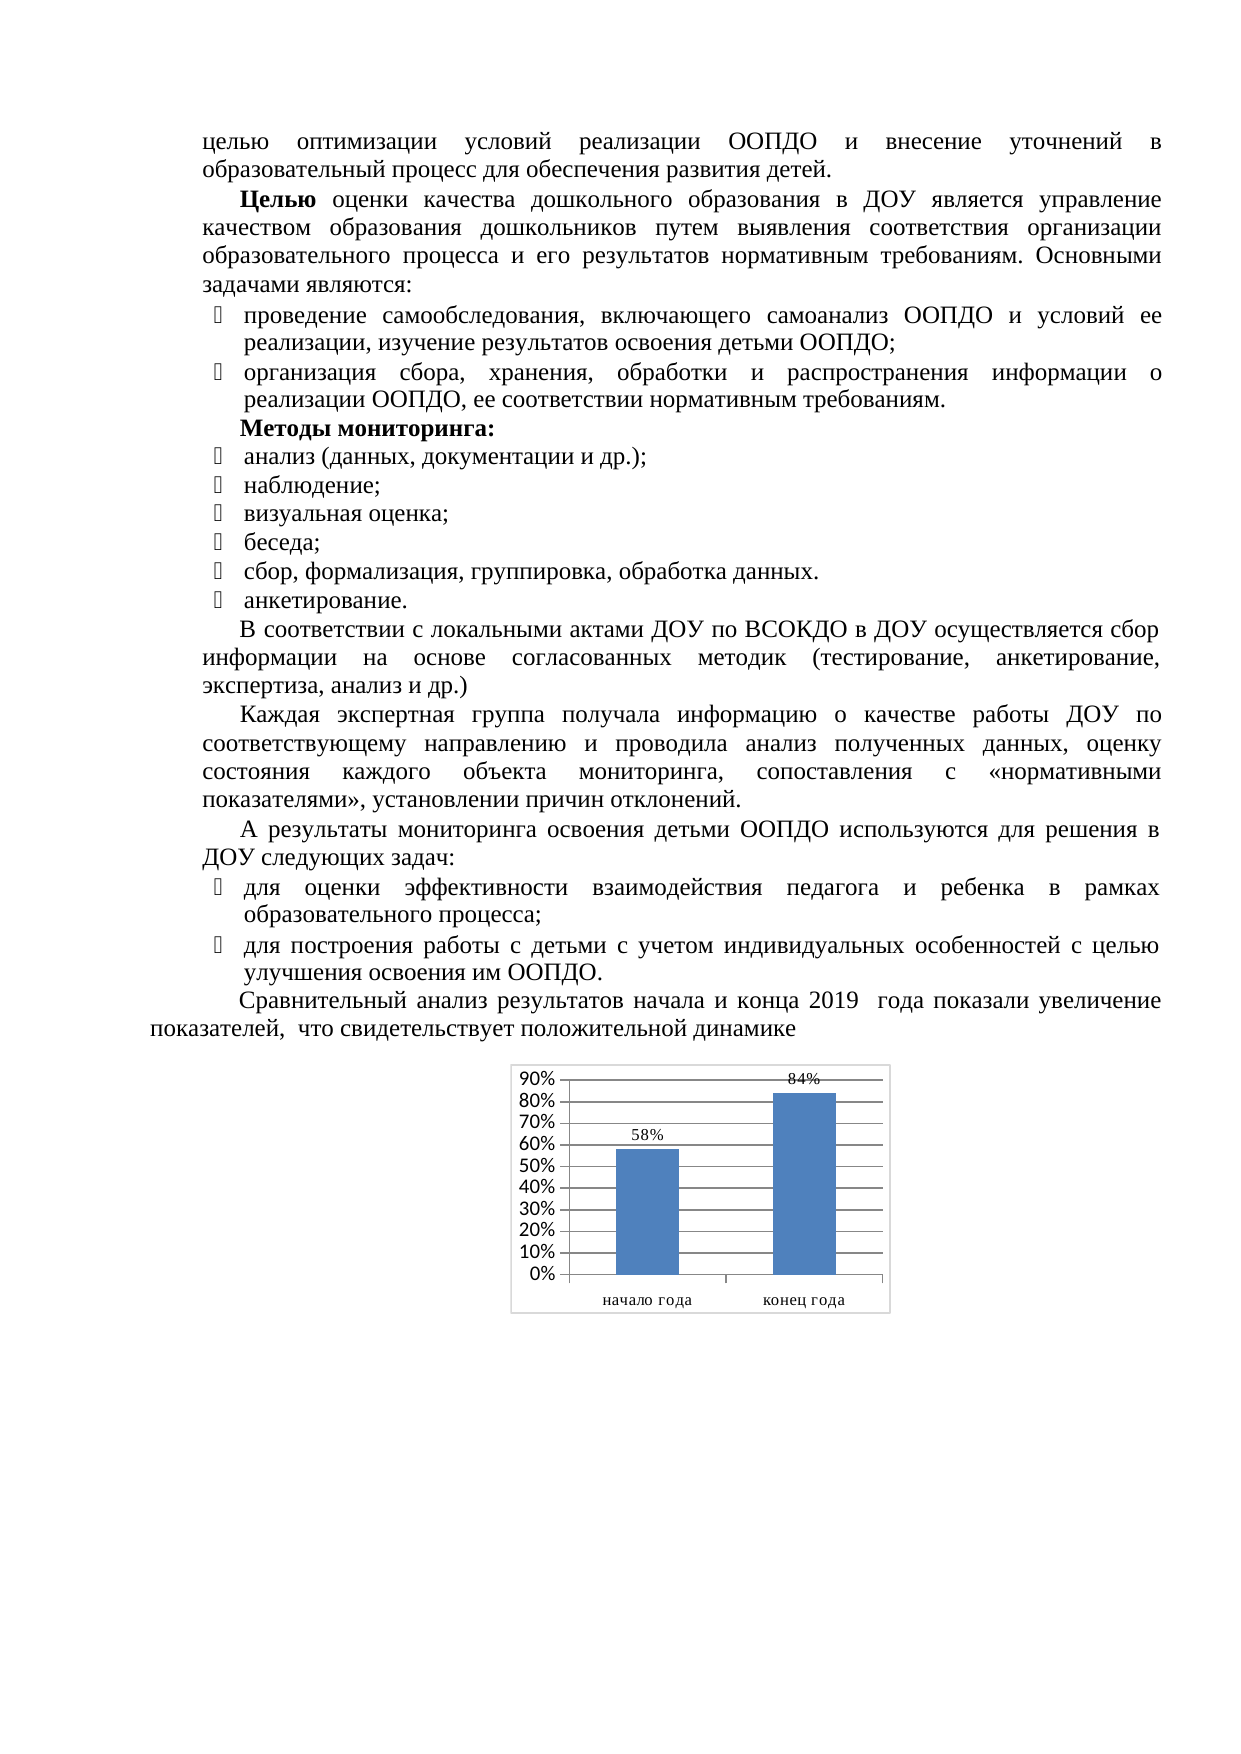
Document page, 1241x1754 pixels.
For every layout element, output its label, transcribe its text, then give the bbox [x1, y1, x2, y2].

text Целью оценки качества дошкольного образования в ДОУ является управление качеством образования дошкольников путем выявления соответствия организации образовательного процесса и его результатов нормативным требованиям. Основными задачами являются: [202, 185, 1163, 298]
text А результаты мониторинга освоения детьми ООПДО используются для решения в ДОУ следующих задач: [202, 814, 1161, 871]
list визуальная оценка; [214, 499, 1163, 527]
text Каждая экспертная группа получала информацию о качестве работы ДОУ по соответствующему направлению и проводила анализ полученных данных, оценку состояния каждого объекта мониторинга, сопоставления с «нормативными показателями», установлении причин отклонений. [202, 700, 1163, 813]
list организация сбора, хранения, обработки и распространения информации о реализации ООПДО, ее соответствии нормативным требованиям. [214, 359, 1163, 413]
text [202, 127, 1163, 183]
list соответствии с локальными актами ДОУ по ВСОКДО в ДОУ осуществляется сбор информации на основе согласованных методик (тестирование, анкетирование, экспертиза, анализ и др.) [202, 614, 1161, 699]
text Методы мониторинга: [239, 413, 1163, 442]
list наблюдение; [214, 470, 1163, 499]
list для построения работы с детьми с учетом индивидуальных особенностей с целью улучшения освоения им ООПДО. [214, 932, 1161, 986]
list беседа; [214, 527, 1163, 556]
list проведение самообследования, включающего самоанализ ООПДО и условий ее реализации, изучение результатов освоения детьми ООПДО; [214, 302, 1163, 356]
text Сравнительный анализ результатов начала и конца 2019 года показали увеличение показателей, что свидетельствует положительной динамике [150, 986, 1163, 1042]
list сбор, формализация, группировка, обработка данных. [214, 556, 1163, 585]
list для оценки эффективности взаимодействия педагога и ребенка в рамках образовательного процесса; [214, 874, 1161, 928]
list анкетирование. [214, 585, 1163, 613]
list анализ (данных, документации и др.); [214, 442, 1163, 470]
